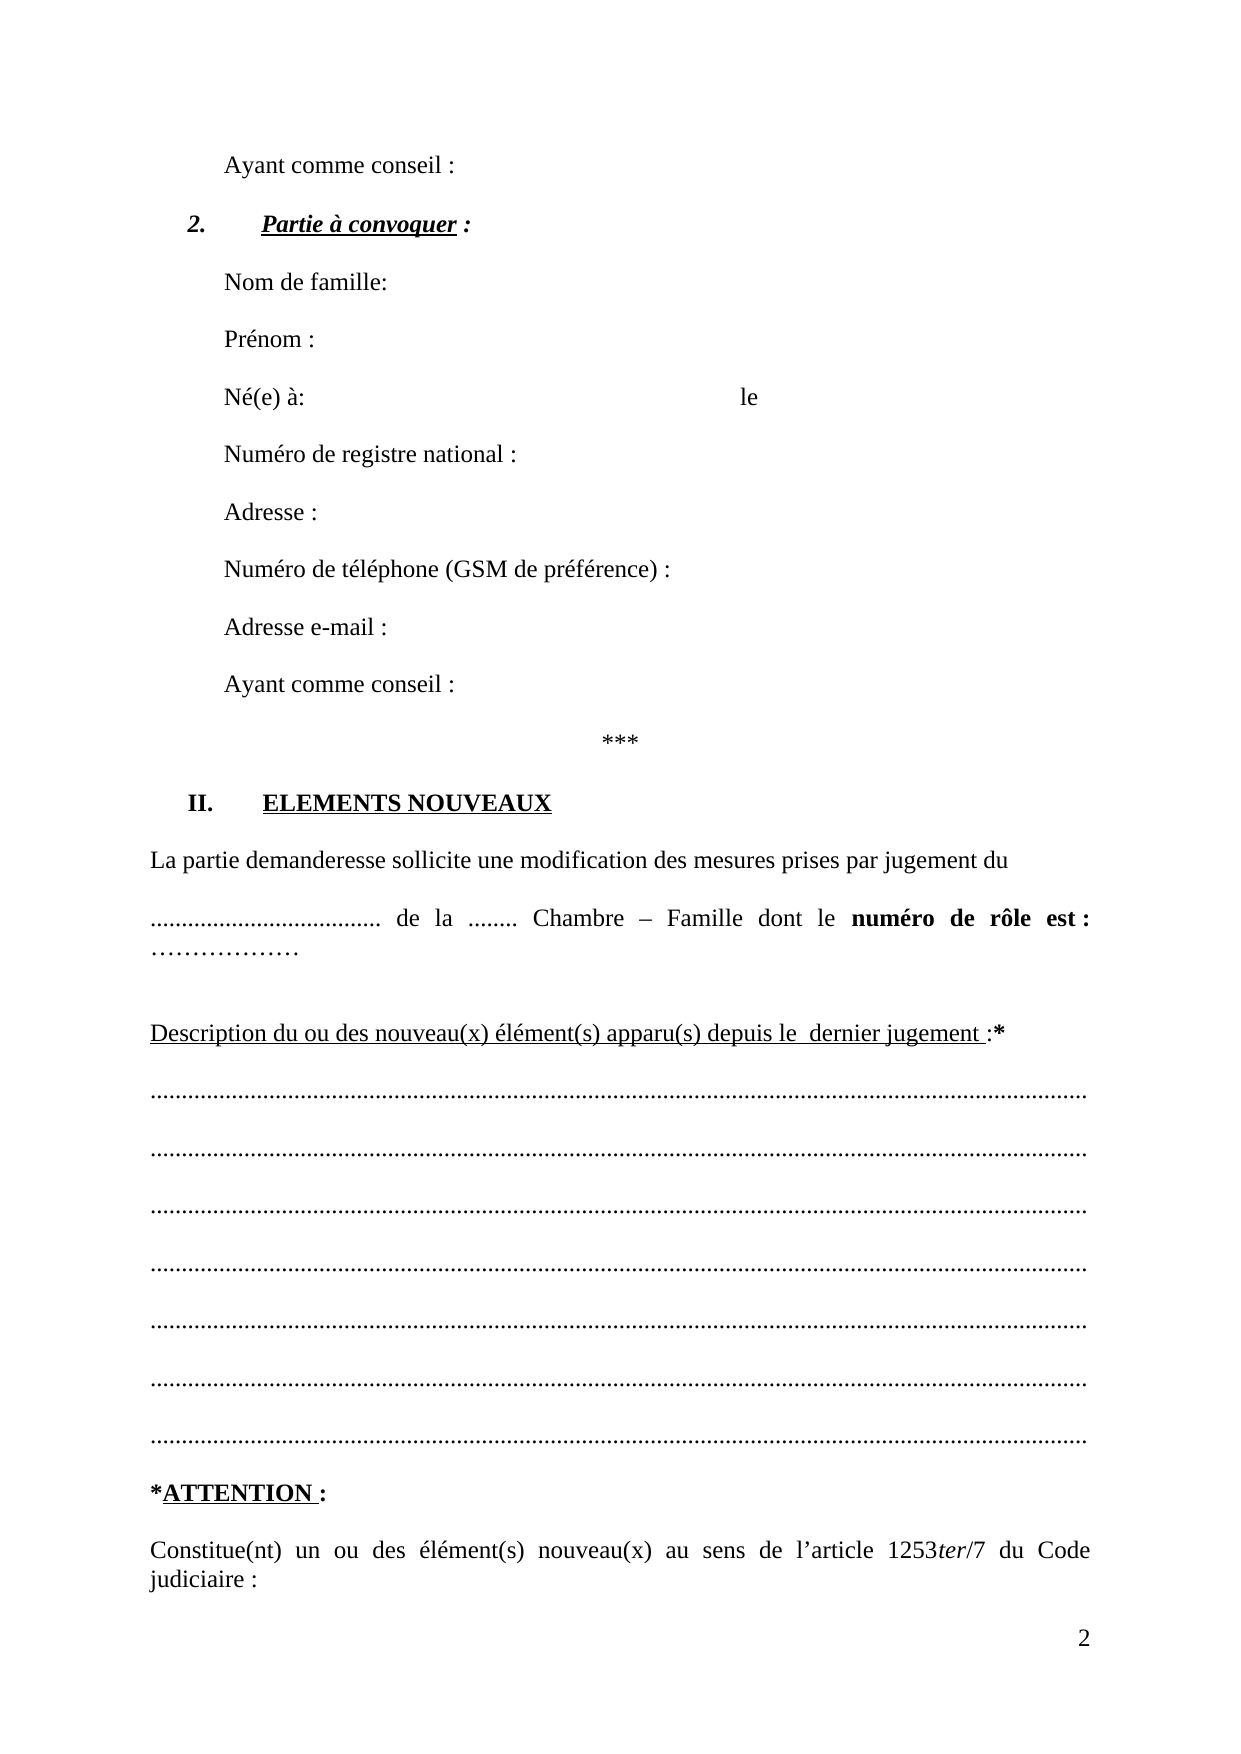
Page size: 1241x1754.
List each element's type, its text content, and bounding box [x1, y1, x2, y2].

text Description du ou des nouveau(x) élément(s) apparu(s) depuis le dernier jugement :* [150, 1018, 1090, 1047]
text Numéro de registre national : [150, 439, 1090, 468]
text Prénom : [150, 324, 1090, 353]
text Adresse e-mail : [150, 612, 1090, 641]
text Constitue(nt) un ou des élément(s) nouveau(x) au sens de l’article 1253ter/7 du Code judiciaire : [150, 1535, 1090, 1593]
list Partie à convoquer : [187, 209, 1090, 238]
text Numéro de téléphone (GSM de préférence) : [150, 554, 1090, 583]
list ELEMENTS NOUVEAUX [187, 788, 1090, 817]
text Né(e) à: le [150, 382, 1090, 411]
text Adresse : [150, 497, 1090, 526]
text *** [150, 728, 1090, 757]
text *ATTENTION : [150, 1478, 1090, 1507]
text Nom de famille: [150, 267, 1090, 296]
text Ayant comme conseil : [150, 669, 1090, 698]
text ..................................... de la ........ Chambre – Famille dont le numéro de rôle est :……………… [150, 903, 1090, 960]
text La partie demanderesse sollicite une modification des mesures prises par jugement du [150, 845, 1090, 874]
text Ayant comme conseil : [150, 150, 1090, 179]
